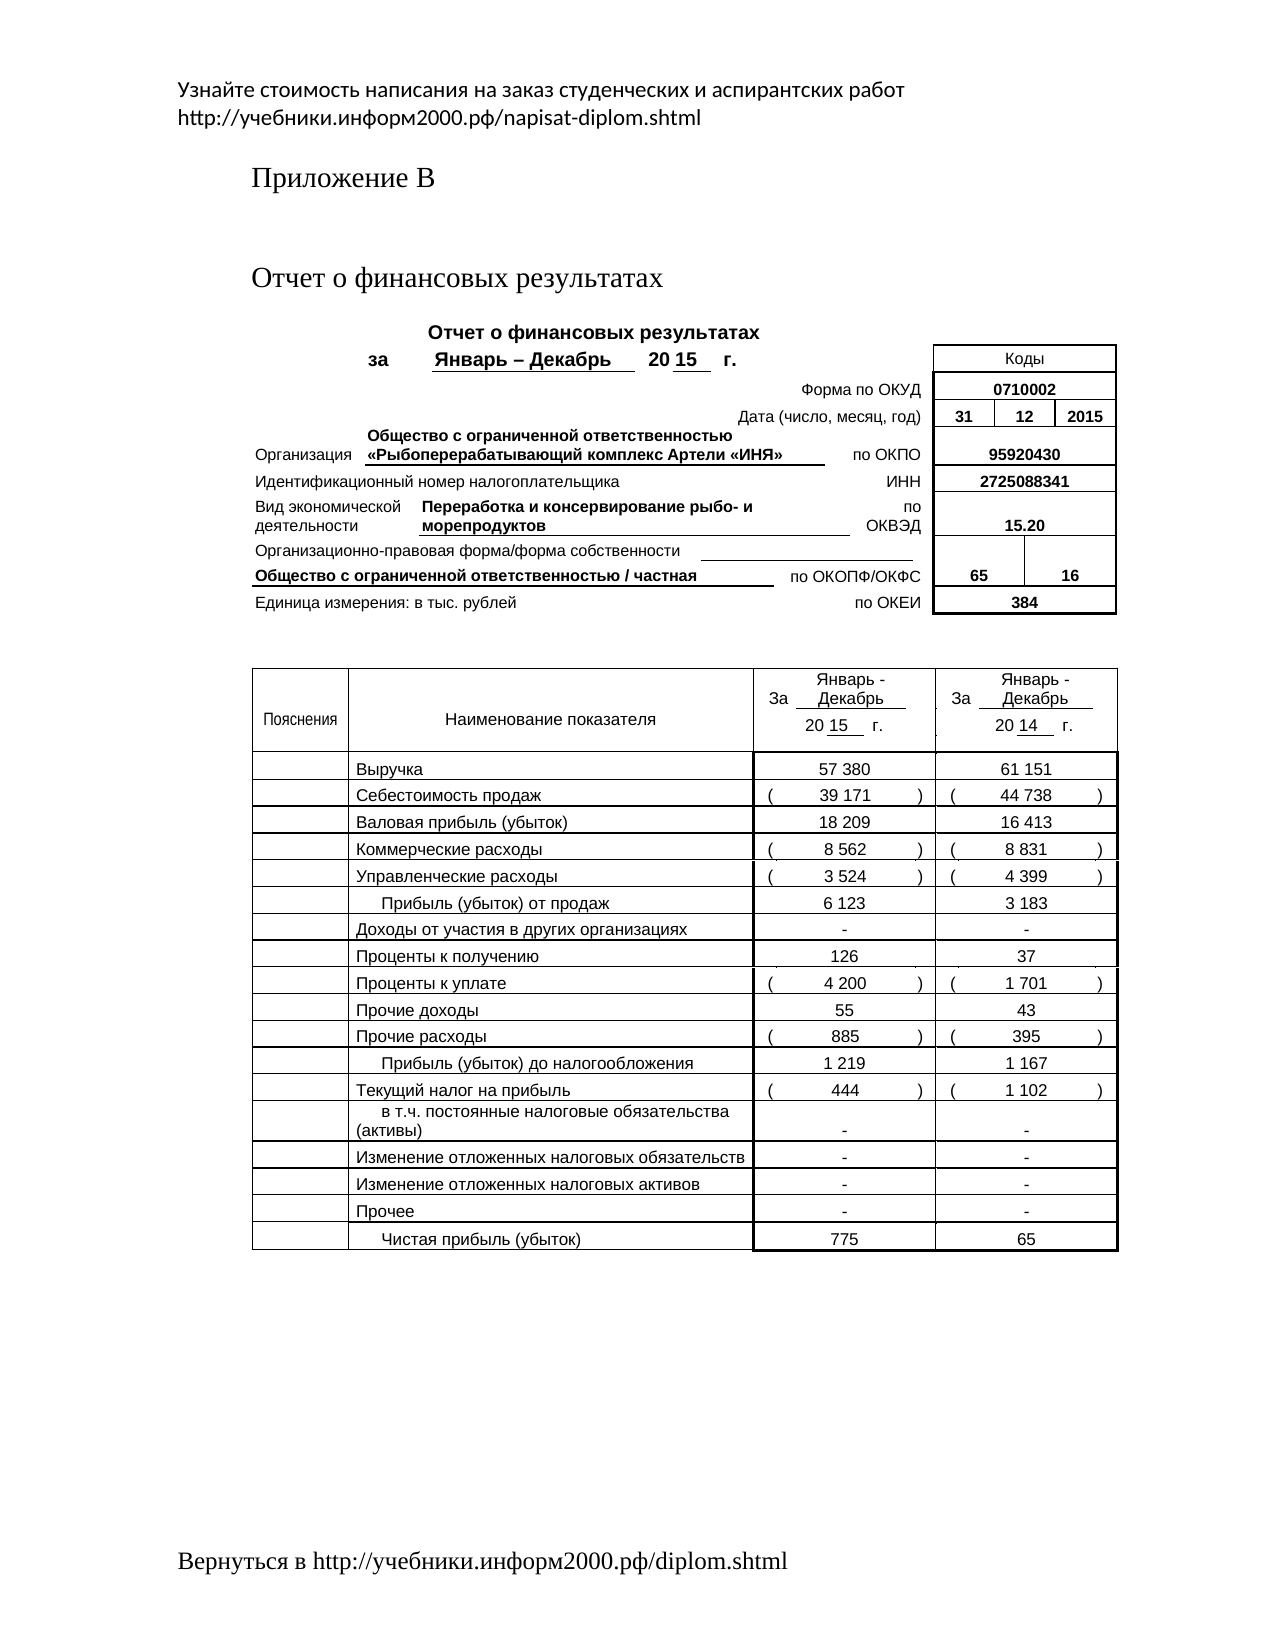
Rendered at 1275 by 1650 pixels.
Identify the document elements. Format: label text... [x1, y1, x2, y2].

text Приложение В [177, 160, 1186, 193]
text Отчет о финансовых результатах [177, 260, 1186, 294]
